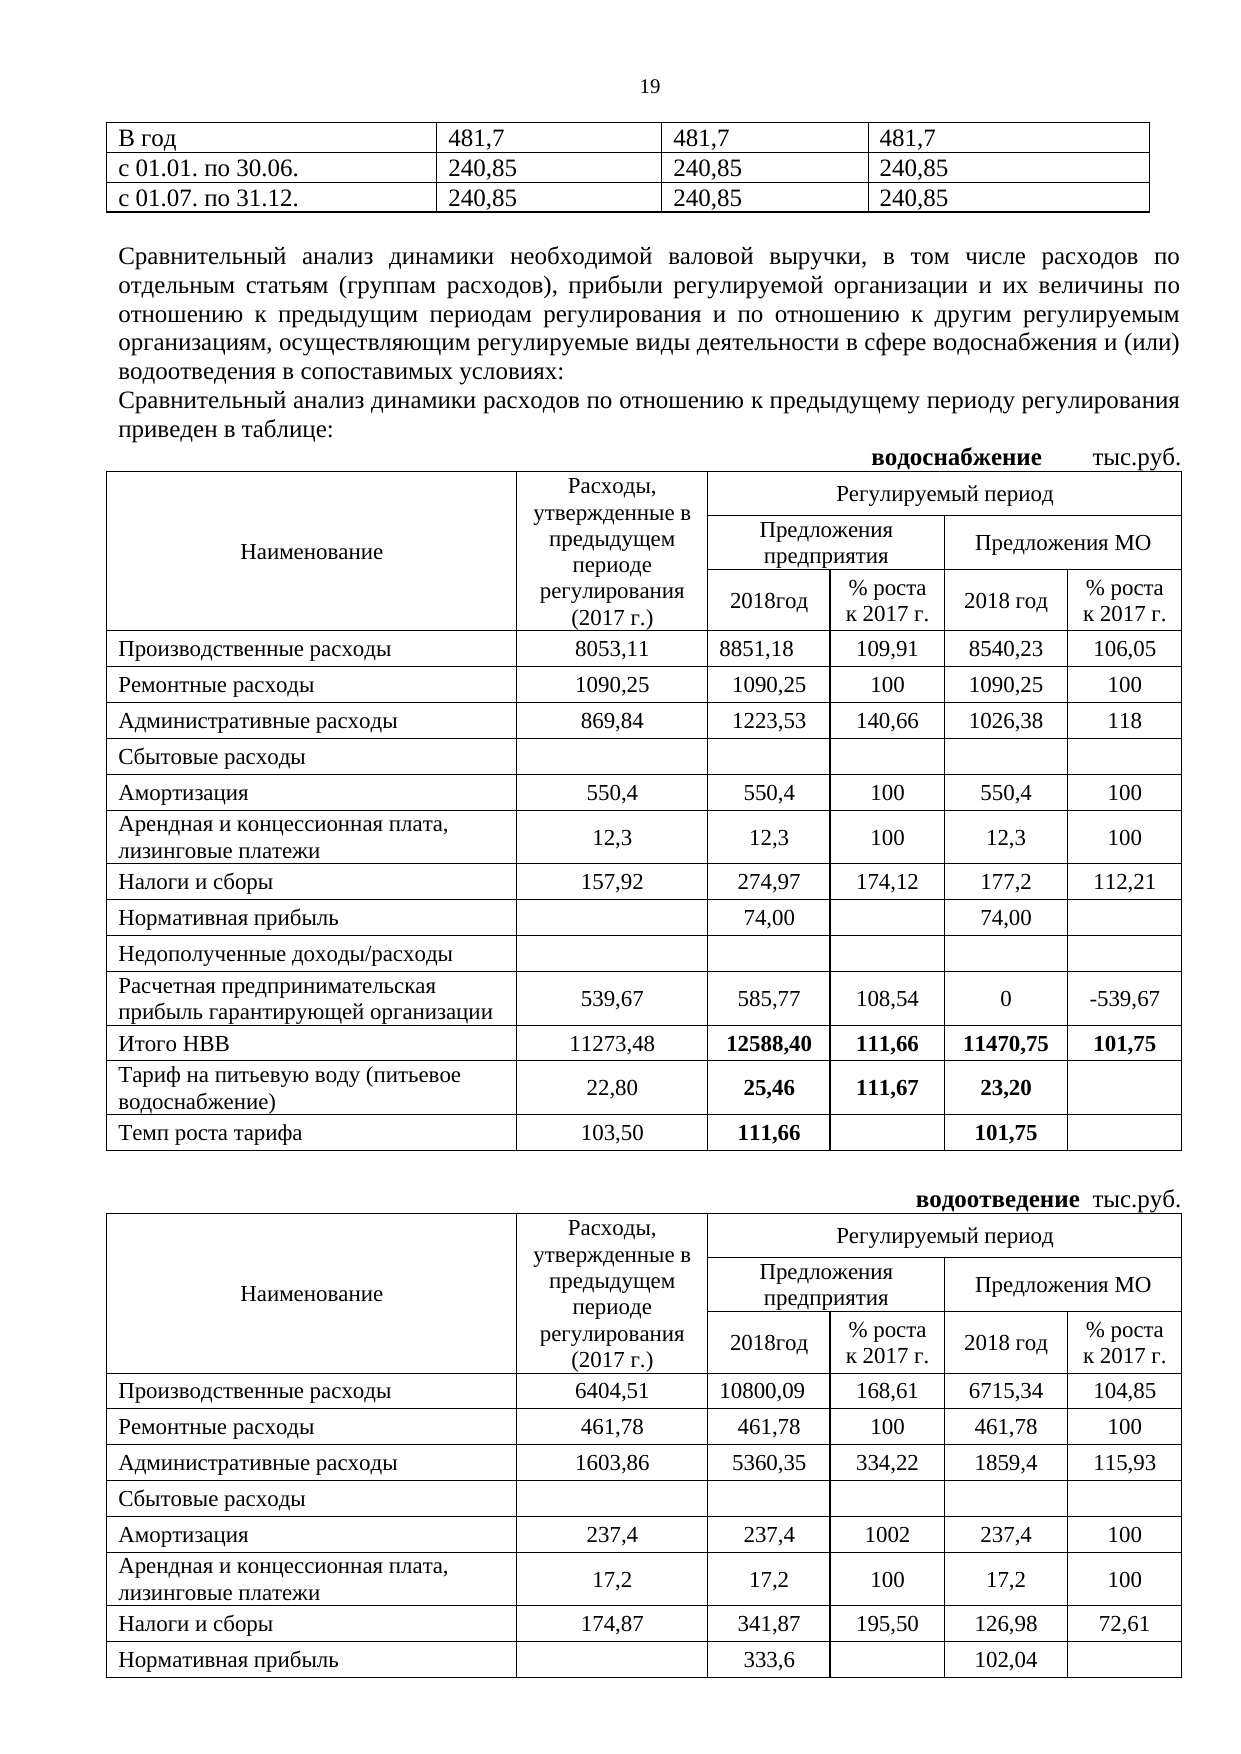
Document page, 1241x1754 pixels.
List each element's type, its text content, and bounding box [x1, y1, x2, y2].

table_cell 550,4 [708, 775, 829, 809]
table_cell [945, 1481, 1067, 1516]
table_cell 1002 [831, 1517, 944, 1552]
table_cell 1026,38 [945, 703, 1067, 738]
table_cell 100 [1068, 667, 1181, 702]
table_cell 5360,35 [708, 1445, 829, 1480]
table_cell 11470,75 [945, 1026, 1067, 1060]
table_cell Нормативная прибыль [107, 1642, 516, 1677]
table_cell [517, 936, 707, 971]
table_cell Арендная и концессионная плата, лизинговые платежи [107, 1553, 516, 1605]
table_cell Тариф на питьевую воду (питьевое водоснабжение) [107, 1061, 516, 1114]
table_cell 177,2 [945, 864, 1067, 899]
table_cell 22,80 [517, 1061, 707, 1114]
table_cell [517, 1481, 707, 1516]
table_cell Предложения МО [945, 516, 1181, 569]
table_cell [831, 1481, 944, 1516]
table_cell Амортизация [107, 1517, 516, 1552]
table_cell 100 [1068, 811, 1181, 863]
text Сравнительный анализ динамики расходов по отношению к предыдущему периоду регулирования приведен в таблице: [118, 385, 1181, 442]
table_cell 237,4 [945, 1517, 1067, 1552]
table_cell [517, 900, 707, 935]
table_cell 240,85 [869, 153, 1149, 182]
table_cell 2018год [708, 570, 829, 630]
table_cell 195,50 [831, 1606, 944, 1641]
table_cell 240,85 [662, 153, 868, 182]
table_cell 126,98 [945, 1606, 1067, 1641]
table_cell Амортизация [107, 775, 516, 809]
table_header Регулируемый период [708, 1214, 1181, 1257]
table_cell 100 [831, 1553, 944, 1605]
table_cell [1068, 1115, 1181, 1150]
table_cell 274,97 [708, 864, 829, 899]
table_cell Сбытовые расходы [107, 1481, 516, 1516]
table_header Наименование [107, 472, 516, 630]
table_cell % роста к 2017 г. [1068, 570, 1181, 630]
table_cell Налоги и сборы [107, 864, 516, 899]
table_cell 8851,18 [708, 631, 829, 666]
table_header Расходы, утвержденные в предыдущем периоде регулирования (2017 г.) [517, 472, 707, 630]
table_cell Административные расходы [107, 1445, 516, 1480]
table_cell 550,4 [945, 775, 1067, 809]
table_cell 111,66 [708, 1115, 829, 1150]
table_cell 17,2 [945, 1553, 1067, 1605]
table_cell 6404,51 [517, 1374, 707, 1408]
table_cell 240,85 [437, 153, 661, 182]
table_cell [708, 739, 829, 774]
table_cell 2018 год [945, 1312, 1067, 1372]
table_cell 100 [1068, 1553, 1181, 1605]
table_cell 1223,53 [708, 703, 829, 738]
table_cell 140,66 [831, 703, 944, 738]
text водоотведение тыс.руб. [118, 1184, 1181, 1213]
table_cell 100 [1068, 1517, 1181, 1552]
table_cell Предложения предприятия [708, 516, 944, 569]
table_cell 334,22 [831, 1445, 944, 1480]
table_cell 461,78 [517, 1409, 707, 1444]
table_cell -539,67 [1068, 972, 1181, 1024]
table_cell [831, 1115, 944, 1150]
table_cell [517, 739, 707, 774]
table_cell Арендная и концессионная плата, лизинговые платежи [107, 811, 516, 863]
table_cell 115,93 [1068, 1445, 1181, 1480]
table_cell 174,87 [517, 1606, 707, 1641]
table_cell Итого НВВ [107, 1026, 516, 1060]
table_cell Предложения МО [945, 1258, 1181, 1311]
table_cell 539,67 [517, 972, 707, 1024]
table_cell 6715,34 [945, 1374, 1067, 1408]
table_cell 461,78 [945, 1409, 1067, 1444]
table_cell Ремонтные расходы [107, 667, 516, 702]
table_cell 74,00 [945, 900, 1067, 935]
table_cell 118 [1068, 703, 1181, 738]
table_cell Расчетная предпринимательская прибыль гарантирующей организации [107, 972, 516, 1024]
table_cell 869,84 [517, 703, 707, 738]
table_cell 461,78 [708, 1409, 829, 1444]
table_cell с 01.01. по 30.06. [107, 153, 436, 182]
table_cell 1090,25 [708, 667, 829, 702]
table_cell 25,46 [708, 1061, 829, 1114]
table_cell [708, 1481, 829, 1516]
table_cell 72,61 [1068, 1606, 1181, 1641]
table_cell [831, 900, 944, 935]
table_cell 12,3 [945, 811, 1067, 863]
table_cell 2018 год [945, 570, 1067, 630]
table_cell 550,4 [517, 775, 707, 809]
table_cell 108,54 [831, 972, 944, 1024]
table_cell 237,4 [708, 1517, 829, 1552]
table_cell 101,75 [945, 1115, 1067, 1150]
table_cell 333,6 [708, 1642, 829, 1677]
table_cell [831, 936, 944, 971]
table_cell Административные расходы [107, 703, 516, 738]
table_cell Ремонтные расходы [107, 1409, 516, 1444]
text Сравнительный анализ динамики необходимой валовой выручки, в том числе расходов по отдельным статьям (группам расходов), прибыли регулируемой организации и их величины по отношению к предыдущим периодам регулирования и по отношению к другим регулируемым организациям, осуществляющим регулируемые виды деятельности в сфере водоснабжения и (или) водоотведения в сопоставимых условиях: [118, 241, 1181, 385]
table_cell 12,3 [708, 811, 829, 863]
table_cell 8540,23 [945, 631, 1067, 666]
table_cell 0 [945, 972, 1067, 1024]
table_cell 104,85 [1068, 1374, 1181, 1408]
table_cell 100 [831, 1409, 944, 1444]
table_header Расходы, утвержденные в предыдущем периоде регулирования (2017 г.) [517, 1214, 707, 1372]
table_cell Недополученные доходы/расходы [107, 936, 516, 971]
table_cell 100 [1068, 775, 1181, 809]
table_cell [708, 936, 829, 971]
table_cell 174,12 [831, 864, 944, 899]
table_cell % роста к 2017 г. [831, 570, 944, 630]
table_cell 23,20 [945, 1061, 1067, 1114]
table_cell 585,77 [708, 972, 829, 1024]
table_cell 12,3 [517, 811, 707, 863]
table_cell Налоги и сборы [107, 1606, 516, 1641]
table_cell % роста к 2017 г. [831, 1312, 944, 1372]
table_cell 1090,25 [517, 667, 707, 702]
table_cell 111,66 [831, 1026, 944, 1060]
table_cell 100 [831, 775, 944, 809]
table_cell 481,7 [437, 123, 661, 152]
table_cell [945, 739, 1067, 774]
table_cell 112,21 [1068, 864, 1181, 899]
table_cell 1603,86 [517, 1445, 707, 1480]
table_cell [1068, 900, 1181, 935]
table_cell 481,7 [662, 123, 868, 152]
table_cell 168,61 [831, 1374, 944, 1408]
table_cell 17,2 [517, 1553, 707, 1605]
table_cell Предложения предприятия [708, 1258, 944, 1311]
table_cell 157,92 [517, 864, 707, 899]
table_cell 109,91 [831, 631, 944, 666]
table_cell Производственные расходы [107, 1374, 516, 1408]
table_cell 111,67 [831, 1061, 944, 1114]
table_cell 11273,48 [517, 1026, 707, 1060]
table_cell 341,87 [708, 1606, 829, 1641]
table_cell [517, 1642, 707, 1677]
table_header Регулируемый период [708, 472, 1181, 515]
table_cell 102,04 [945, 1642, 1067, 1677]
table_cell Производственные расходы [107, 631, 516, 666]
table_cell 240,85 [662, 183, 868, 211]
table_cell 240,85 [869, 183, 1149, 211]
table_cell 101,75 [1068, 1026, 1181, 1060]
table_cell 237,4 [517, 1517, 707, 1552]
table_cell 100 [831, 811, 944, 863]
table_cell 74,00 [708, 900, 829, 935]
table_cell Темп роста тарифа [107, 1115, 516, 1150]
table_cell 12588,40 [708, 1026, 829, 1060]
table_cell 8053,11 [517, 631, 707, 666]
table_cell [1068, 739, 1181, 774]
table_cell Сбытовые расходы [107, 739, 516, 774]
table_cell 100 [1068, 1409, 1181, 1444]
table_cell 1859,4 [945, 1445, 1067, 1480]
table_cell [945, 936, 1067, 971]
table_cell [1068, 1061, 1181, 1114]
table_cell Нормативная прибыль [107, 900, 516, 935]
table_cell [1068, 1642, 1181, 1677]
table_cell 103,50 [517, 1115, 707, 1150]
table_cell % роста к 2017 г. [1068, 1312, 1181, 1372]
table_cell 2018год [708, 1312, 829, 1372]
table_header Наименование [107, 1214, 516, 1372]
table_cell 100 [831, 667, 944, 702]
table_cell [1068, 936, 1181, 971]
table_cell 1090,25 [945, 667, 1067, 702]
table_cell [831, 1642, 944, 1677]
table_cell [1068, 1481, 1181, 1516]
table_cell с 01.07. по 31.12. [107, 183, 436, 211]
table_cell 481,7 [869, 123, 1149, 152]
table_cell В год [107, 123, 436, 152]
table_cell 106,05 [1068, 631, 1181, 666]
table_cell 17,2 [708, 1553, 829, 1605]
table_cell 240,85 [437, 183, 661, 211]
text водоснабжение тыс.руб. [118, 442, 1181, 471]
table_cell [831, 739, 944, 774]
table_cell 10800,09 [708, 1374, 829, 1408]
